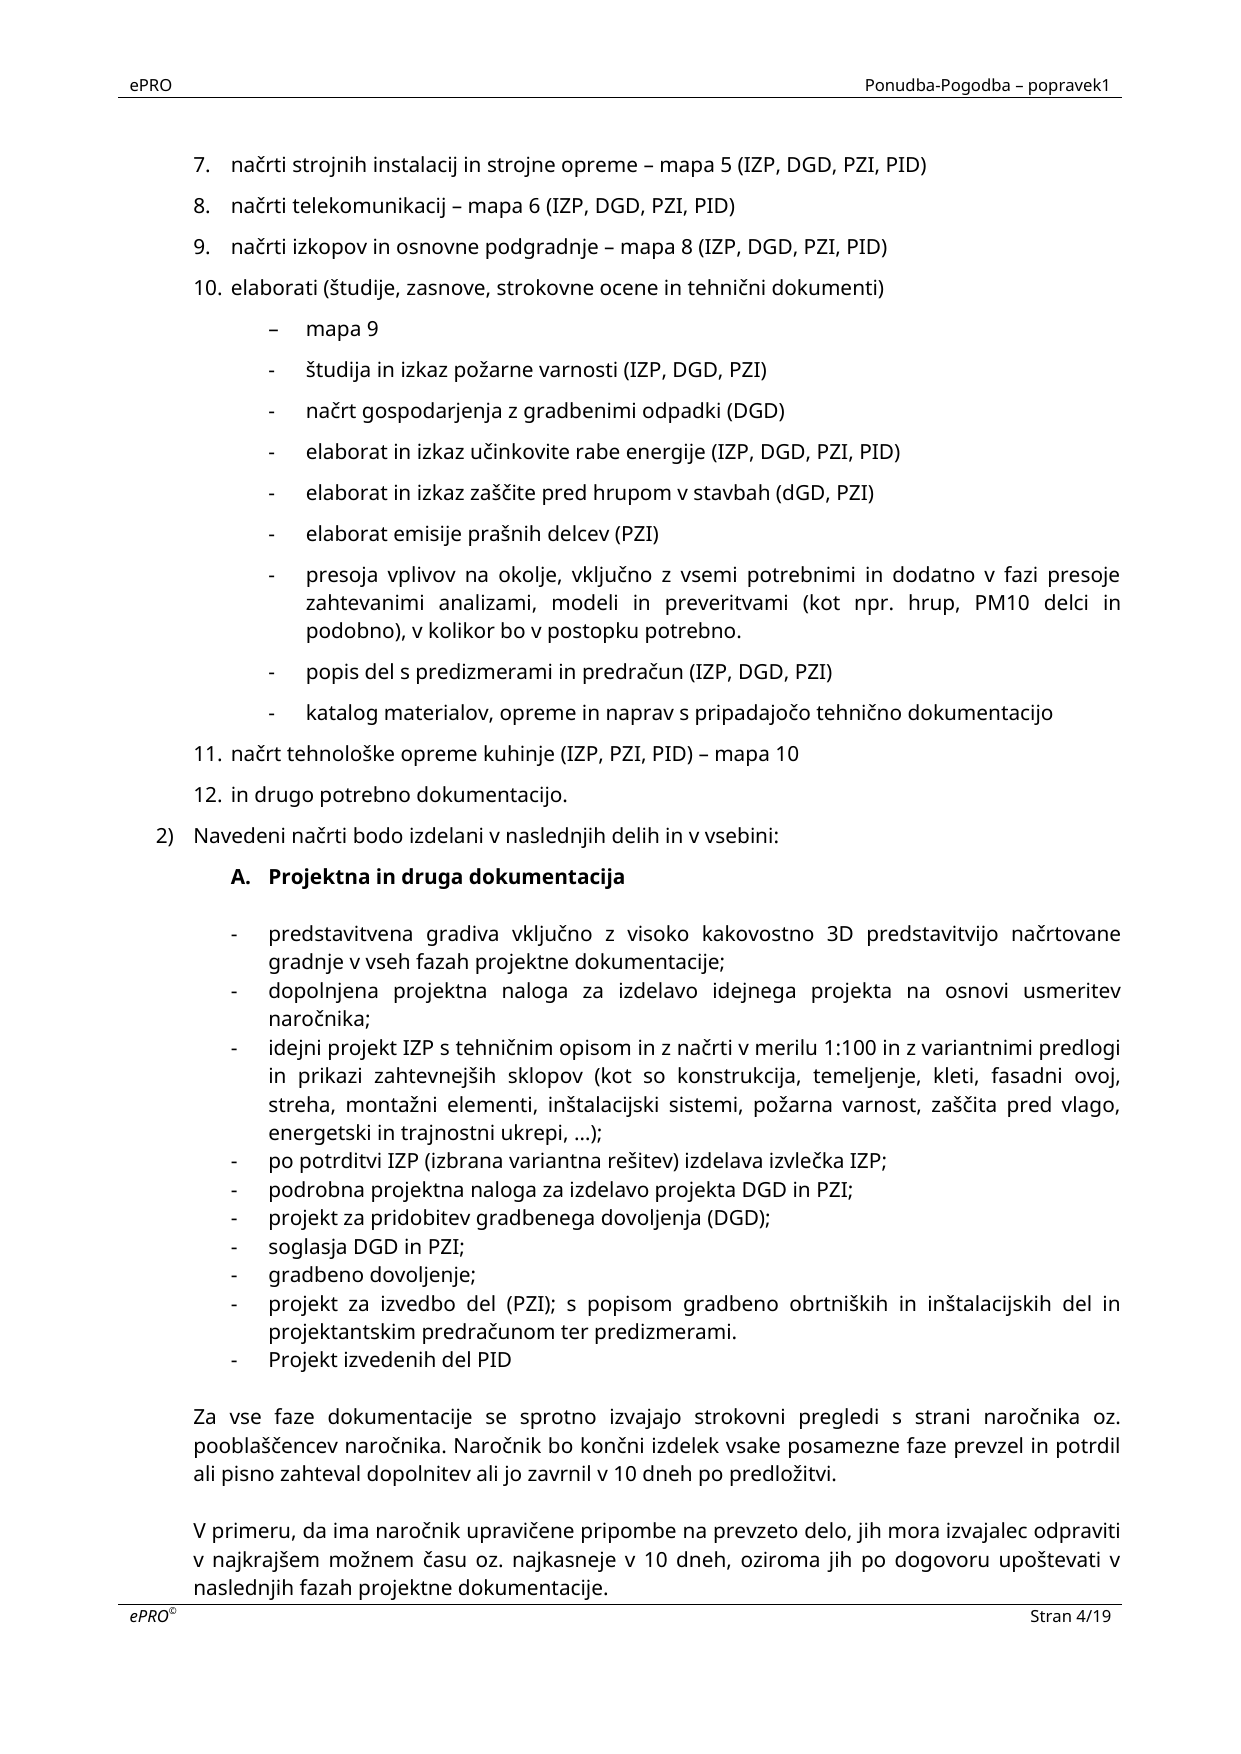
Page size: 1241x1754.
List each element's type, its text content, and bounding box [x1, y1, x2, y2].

list načrti izkopov in osnovne podgradnje – mapa 8 (IZP, DGD, PZI, PID) [193, 232, 1122, 261]
list V primeru, da ima naročnik upravičene pripombe na prevzeto delo, jih mora izvajalec odpraviti v najkrajšem možnem času oz. najkasneje v 10 dneh, oziroma jih po dogovoru upoštevati v naslednjih fazah projektne dokumentacije. [193, 1516, 1122, 1602]
list načrt gospodarjenja z gradbenimi odpadki (DGD) [268, 396, 1122, 424]
list elaborat in izkaz zaščite pred hrupom v stavbah (dGD, PZI) [268, 478, 1122, 506]
list katalog materialov, opreme in naprav s pripadajočo tehnično dokumentacijo [268, 698, 1122, 727]
list presoja vplivov na okolje, vključno z vsemi potrebnimi in dodatno v fazi presoje zahtevanimi analizami, modeli in preveritvami (kot npr. hrup, PM10 delci in podobno), v kolikor bo v postopku potrebno. [268, 560, 1122, 645]
list popis del s predizmerami in predračun (IZP, DGD, PZI) [268, 657, 1122, 686]
list Za vse faze dokumentacije se sprotno izvajajo strokovni pregledi s strani naročnika oz. pooblaščencev naročnika. Naročnik bo končni izdelek vsake posamezne faze prevzel in potrdil ali pisno zahteval dopolnitev ali jo zavrnil v 10 dneh po predložitvi. [193, 1402, 1122, 1488]
list in drugo potrebno dokumentacijo. [193, 780, 1122, 809]
list projekt za izvedbo del (PZI); s popisom gradbeno obrtniških in inštalacijskih del in projektantskim predračunom ter predizmerami. [231, 1289, 1122, 1346]
list po potrditvi IZP (izbrana variantna rešitev) izdelava izvlečka IZP; [231, 1147, 1122, 1175]
list elaborat emisije prašnih delcev (PZI) [268, 519, 1122, 547]
list soglasja DGD in PZI; [231, 1232, 1122, 1260]
list mapa 9 [268, 314, 1122, 342]
list podrobna projektna naloga za izdelavo projekta DGD in PZI; [231, 1175, 1122, 1203]
list elaborat in izkaz učinkovite rabe energije (IZP, DGD, PZI, PID) [268, 437, 1122, 465]
list načrt tehnološke opreme kuhinje (IZP, PZI, PID) – mapa 10 [193, 739, 1122, 768]
list dopolnjena projektna naloga za izdelavo idejnega projekta na osnovi usmeritev naročnika; [231, 976, 1122, 1033]
list projekt za pridobitev gradbenega dovoljenja (DGD); [231, 1203, 1122, 1232]
list Navedeni načrti bodo izdelani v naslednjih delih in v vsebini: [156, 821, 1122, 850]
list gradbeno dovoljenje; [231, 1260, 1122, 1289]
list načrti strojnih instalacij in strojne opreme – mapa 5 (IZP, DGD, PZI, PID) [193, 150, 1122, 179]
list študija in izkaz požarne varnosti (IZP, DGD, PZI) [268, 355, 1122, 383]
list predstavitvena gradiva vključno z visoko kakovostno 3D predstavitvijo načrtovane gradnje v vseh fazah projektne dokumentacije; [231, 919, 1122, 976]
list Projektna in druga dokumentacija [231, 862, 1122, 891]
list idejni projekt IZP s tehničnim opisom in z načrti v merilu 1:100 in z variantnimi predlogi in prikazi zahtevnejših sklopov (kot so konstrukcija, temeljenje, kleti, fasadni ovoj, streha, montažni elementi, inštalacijski sistemi, požarna varnost, zaščita pred vlago, energetski in trajnostni ukrepi, …); [231, 1033, 1122, 1147]
list načrti telekomunikacij – mapa 6 (IZP, DGD, PZI, PID) [193, 191, 1122, 220]
list elaborati (študije, zasnove, strokovne ocene in tehnični dokumenti) [193, 273, 1122, 302]
list Projekt izvedenih del PID [231, 1346, 1122, 1374]
